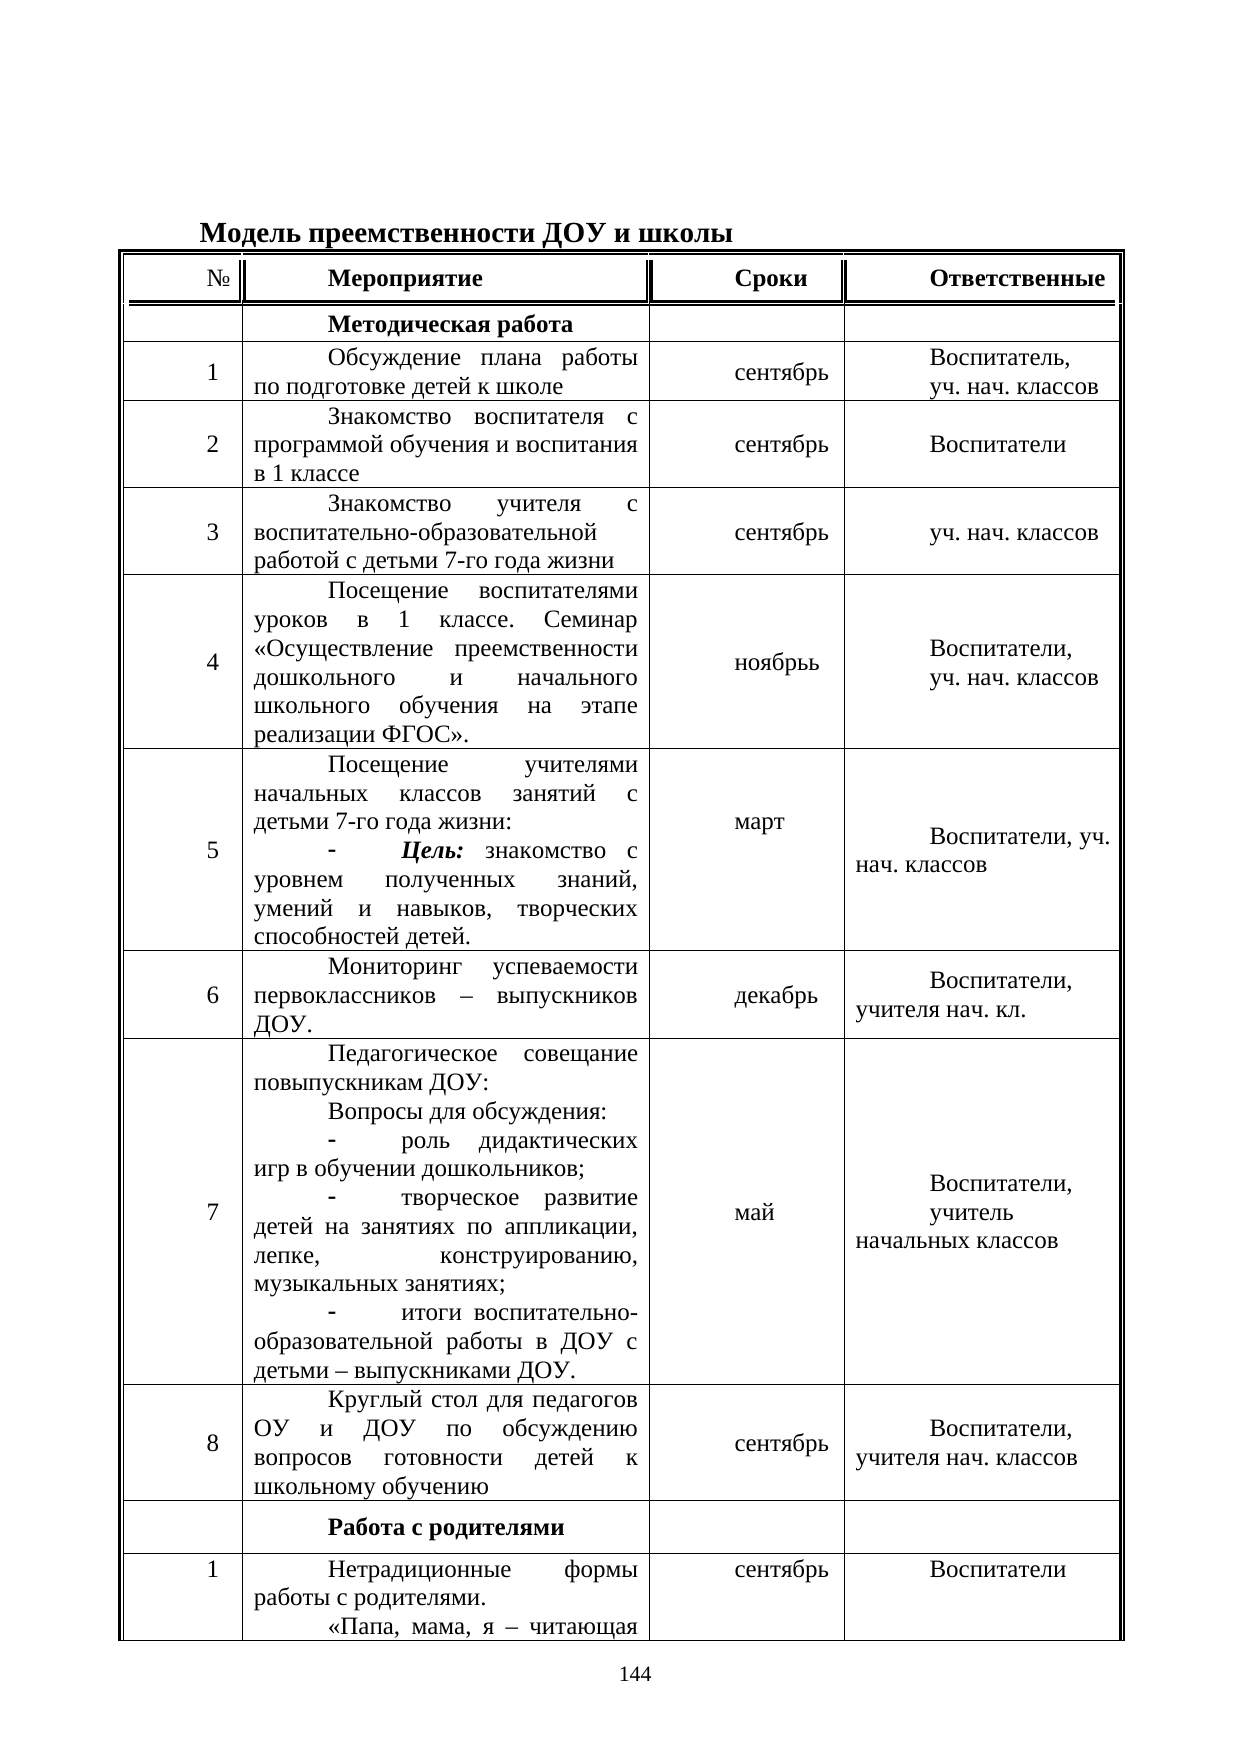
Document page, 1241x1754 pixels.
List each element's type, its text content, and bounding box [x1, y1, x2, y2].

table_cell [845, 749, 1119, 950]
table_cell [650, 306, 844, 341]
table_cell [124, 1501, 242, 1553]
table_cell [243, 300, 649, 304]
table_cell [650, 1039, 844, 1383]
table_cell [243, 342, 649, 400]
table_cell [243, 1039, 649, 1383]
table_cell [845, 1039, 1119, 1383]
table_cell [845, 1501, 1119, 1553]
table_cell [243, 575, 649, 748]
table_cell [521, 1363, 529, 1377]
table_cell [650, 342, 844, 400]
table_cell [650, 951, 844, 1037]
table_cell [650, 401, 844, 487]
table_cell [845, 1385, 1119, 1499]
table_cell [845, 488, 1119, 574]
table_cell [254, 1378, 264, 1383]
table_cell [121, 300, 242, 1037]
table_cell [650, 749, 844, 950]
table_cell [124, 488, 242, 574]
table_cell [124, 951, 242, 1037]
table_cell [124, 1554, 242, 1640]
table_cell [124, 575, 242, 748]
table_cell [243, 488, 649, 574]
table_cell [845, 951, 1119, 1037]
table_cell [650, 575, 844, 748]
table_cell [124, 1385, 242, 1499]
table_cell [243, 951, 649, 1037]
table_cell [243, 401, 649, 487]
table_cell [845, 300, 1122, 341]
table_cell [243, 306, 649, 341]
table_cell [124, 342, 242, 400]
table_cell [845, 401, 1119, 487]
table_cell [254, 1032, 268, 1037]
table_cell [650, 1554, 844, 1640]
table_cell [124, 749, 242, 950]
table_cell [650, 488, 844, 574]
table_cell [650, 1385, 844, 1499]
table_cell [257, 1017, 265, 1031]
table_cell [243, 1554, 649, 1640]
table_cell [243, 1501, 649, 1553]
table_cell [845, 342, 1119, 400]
text Модель преемственности ДОУ и школы [118, 215, 1152, 249]
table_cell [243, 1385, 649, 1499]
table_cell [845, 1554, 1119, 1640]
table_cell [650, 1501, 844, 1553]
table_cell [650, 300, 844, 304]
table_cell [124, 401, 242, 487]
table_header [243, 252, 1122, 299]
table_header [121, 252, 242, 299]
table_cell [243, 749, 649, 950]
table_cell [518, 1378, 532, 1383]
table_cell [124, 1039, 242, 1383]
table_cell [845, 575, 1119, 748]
